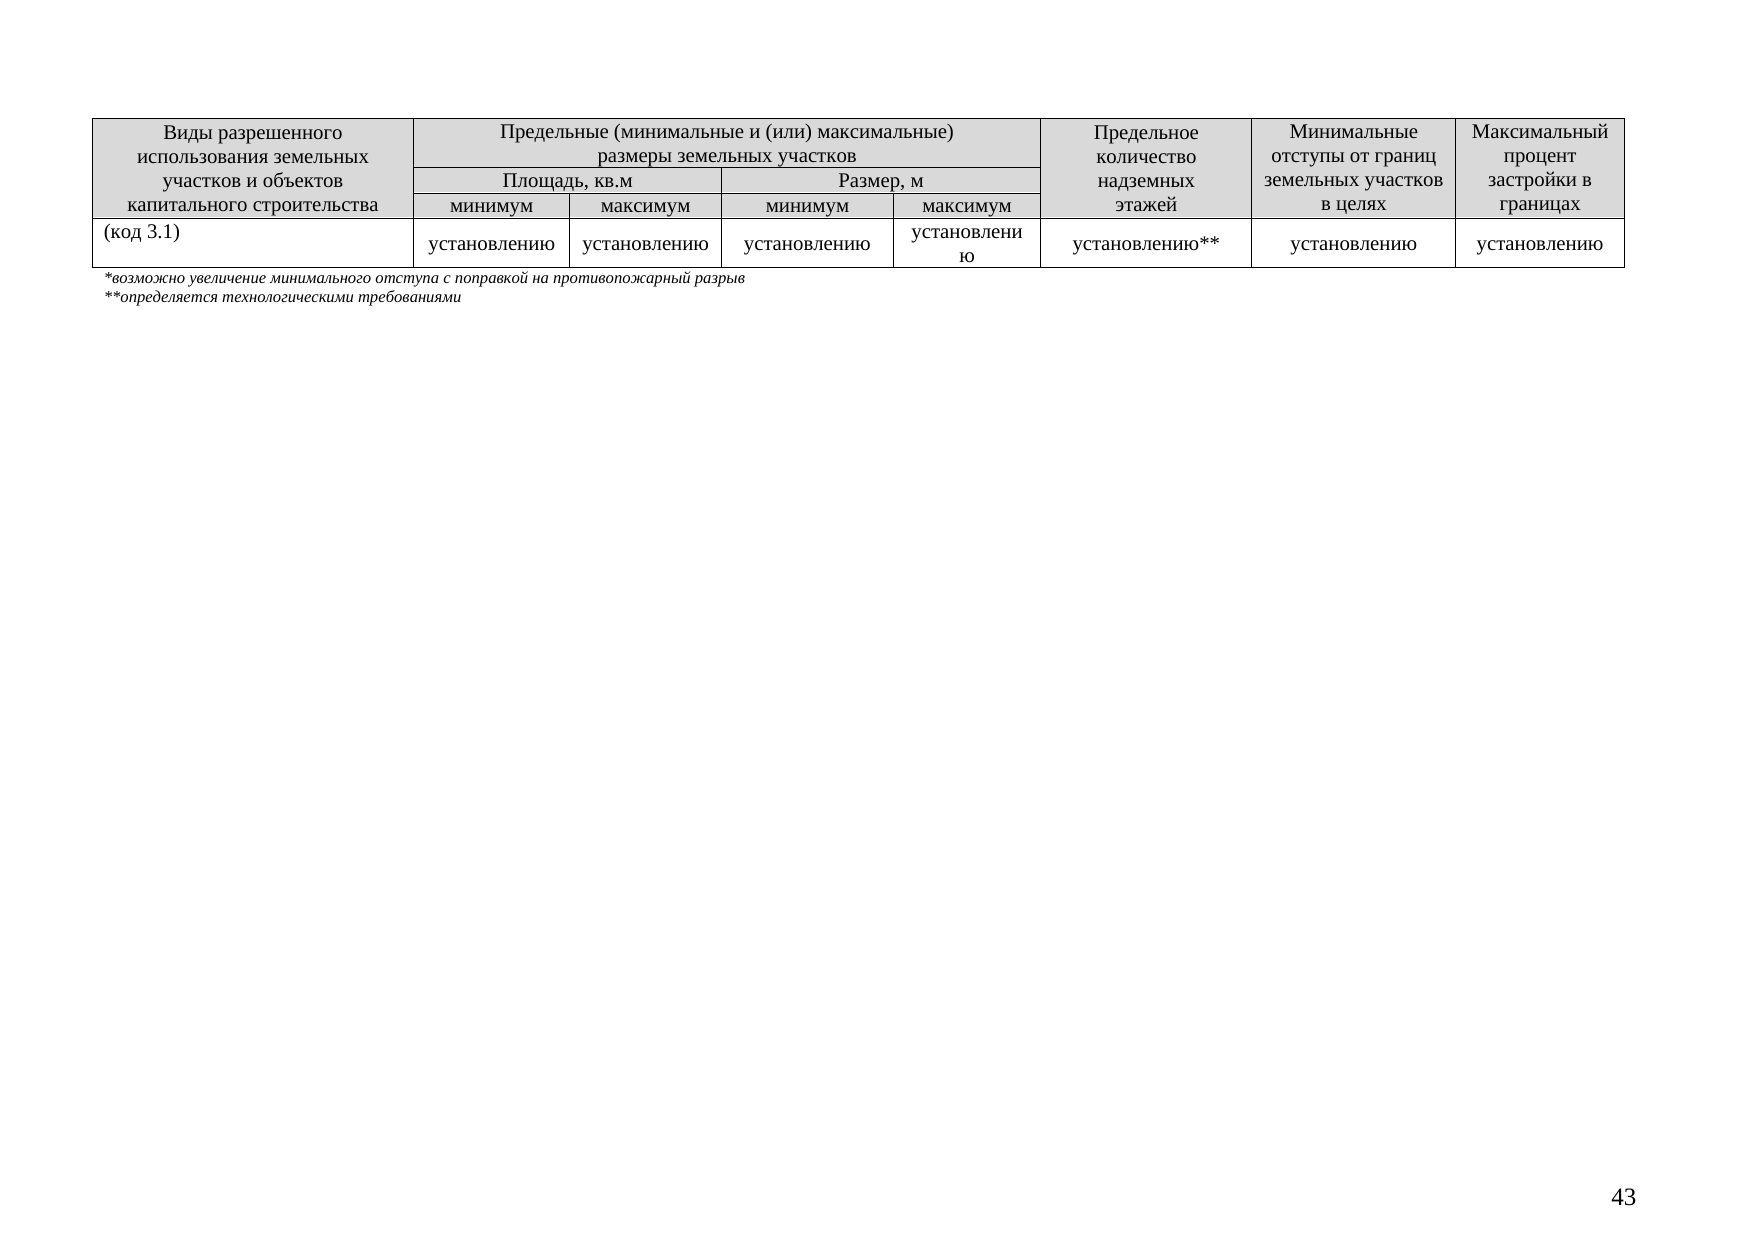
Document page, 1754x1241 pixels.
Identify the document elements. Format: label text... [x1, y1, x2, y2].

table_cell Не подлежит установлению [1456, 219, 1624, 267]
table_cell Не подлежит установлению [1252, 219, 1455, 267]
table_header Предельное количество надземных этажей [1041, 119, 1251, 217]
table_cell Площадь, кв.м [414, 168, 721, 192]
table_cell Не подлежит установлению [414, 219, 569, 267]
table_cell Не подлежит установлению** [1041, 219, 1251, 267]
table_header Предельные (минимальные и (или) максимальные) размеры земельных участков [414, 119, 1040, 167]
table_cell Не подлежит установлению [722, 219, 893, 267]
table_cell максимум [570, 194, 721, 217]
table_cell Размер, м [722, 168, 1040, 192]
table_header Минимальные отступы от границ земельных участков в целях определения мест допустимого размещения зданий, строений, сооружений* [1252, 119, 1455, 217]
table_cell Коммунальное обслуживание (код 3.1) [93, 219, 413, 267]
table_cell минимум [722, 194, 893, 217]
table_cell Не подлежит установлению [894, 219, 1040, 267]
table_header Максимальный процент застройки в границах земельного участка, % [1456, 119, 1624, 217]
table_header Виды разрешенного использования земельных участков и объектов капитального строительства [93, 119, 413, 217]
table_cell минимум [414, 194, 569, 217]
text *возможно увеличение минимального отступа с поправкой на противопожарный разрыв [103, 268, 1636, 287]
table_cell максимум [894, 194, 1040, 217]
table_cell Не подлежит установлению [570, 219, 721, 267]
text **определяется технологическими требованиями [103, 287, 1636, 306]
